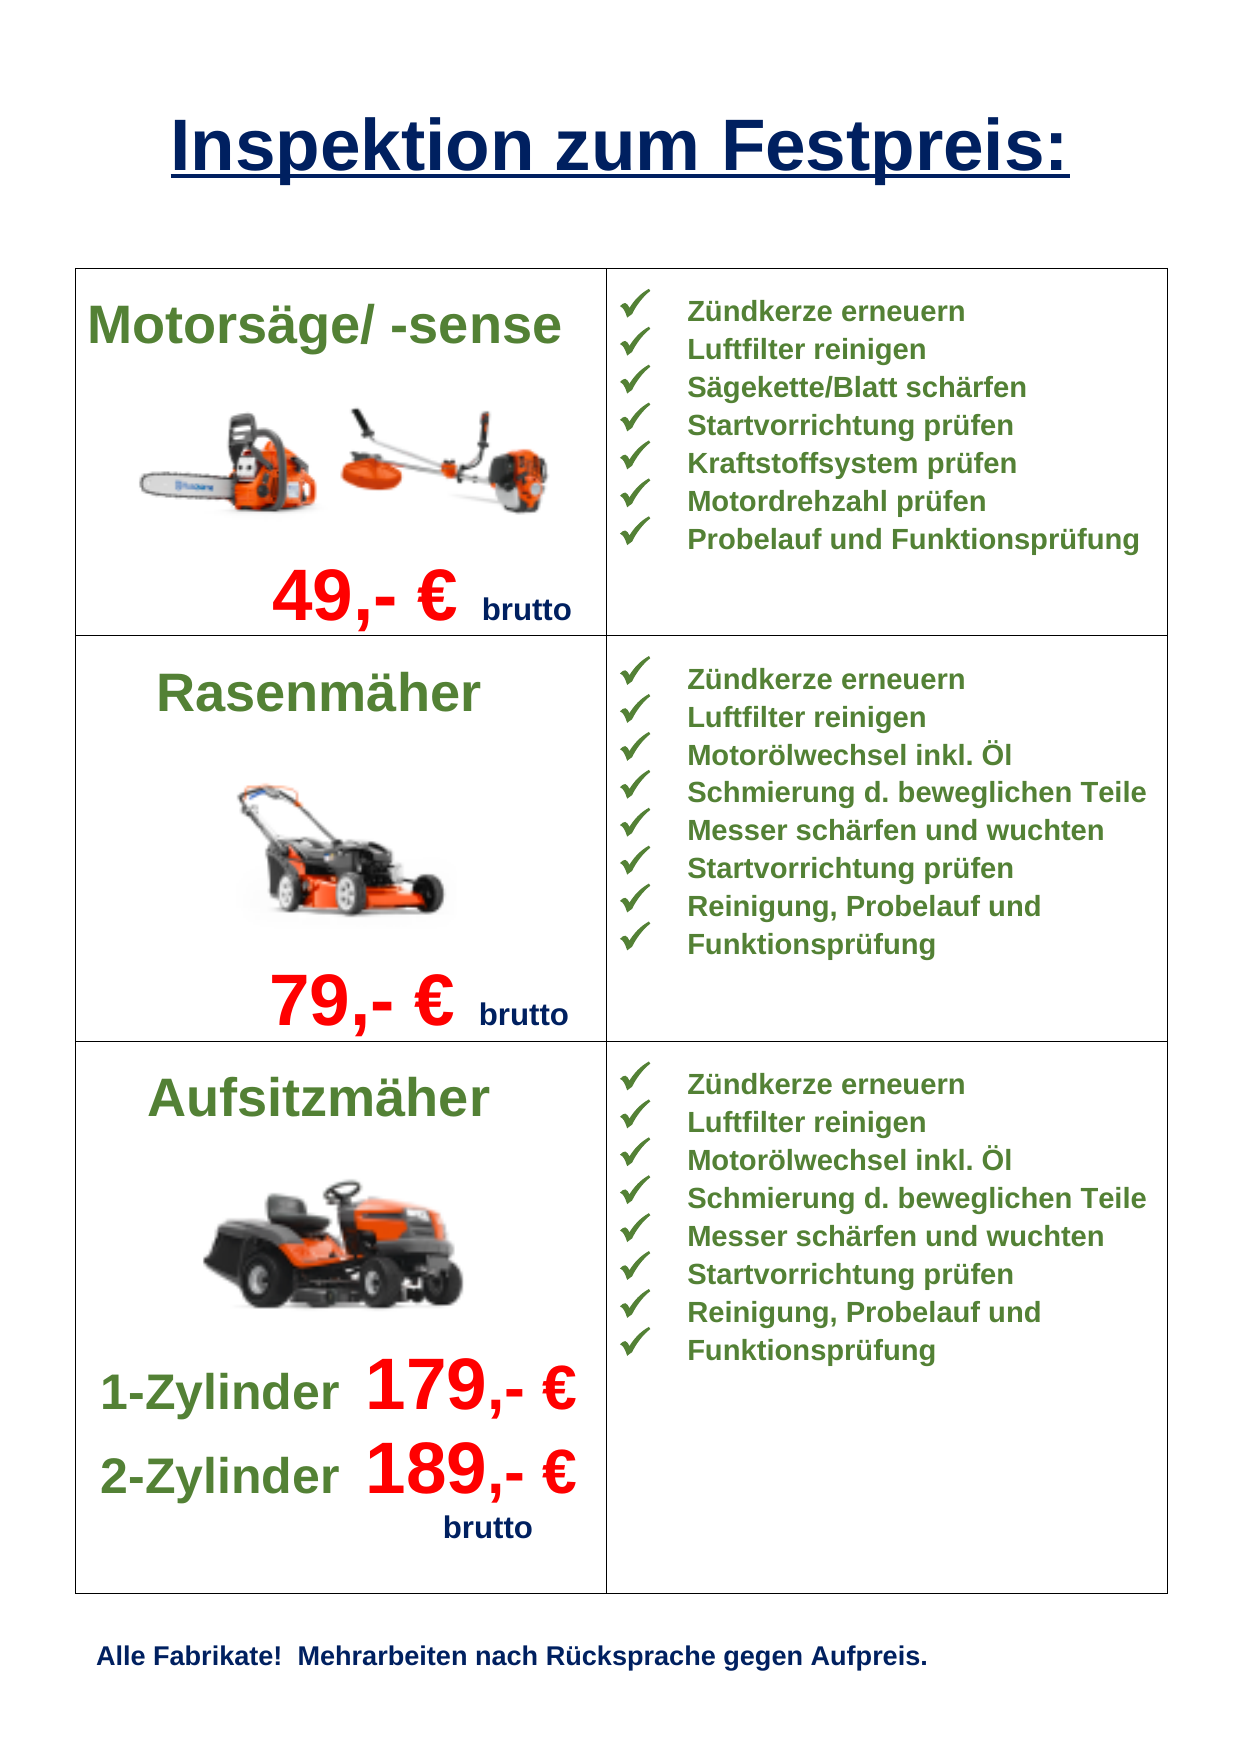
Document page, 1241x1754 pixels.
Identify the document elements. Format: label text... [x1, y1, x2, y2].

table_cell Rasenmäher 79,- € brutto [76, 636, 606, 1041]
table_header Zündkerze erneuern Luftfilter reinigen Sägekette/Blatt schärfen Startvorrichtung prüfen Kraftstoffsystem prüfen Motordrehzahl prüfen Probelauf und Funktionsprüfung [607, 269, 1167, 635]
text Inspektion zum Festpreis: [75, 102, 1165, 185]
picture [202, 1176, 480, 1317]
table_header Motorsäge/ -sense 49,- € brutto [76, 269, 606, 635]
picture [224, 770, 458, 929]
table_cell Zündkerze erneuern Luftfilter reinigen Motorölwechsel inkl. Öl Schmierung d. beweglichen Teile Messer schärfen und wuchten Startvorrichtung prüfen Reinigung, Probelauf und Funktionsprüfung [607, 1042, 1167, 1592]
text Alle Fabrikate! Mehrarbeiten nach Rücksprache gegen Aufpreis. [75, 1640, 1165, 1672]
picture [130, 403, 552, 524]
table_cell Aufsitzmäher 1-Zylinder 179,- € 2-Zylinder 189,- € brutto [76, 1042, 606, 1592]
table_cell Zündkerze erneuern Luftfilter reinigen Motorölwechsel inkl. Öl Schmierung d. beweglichen Teile Messer schärfen und wuchten Startvorrichtung prüfen Reinigung, Probelauf und Funktionsprüfung [607, 636, 1167, 1041]
